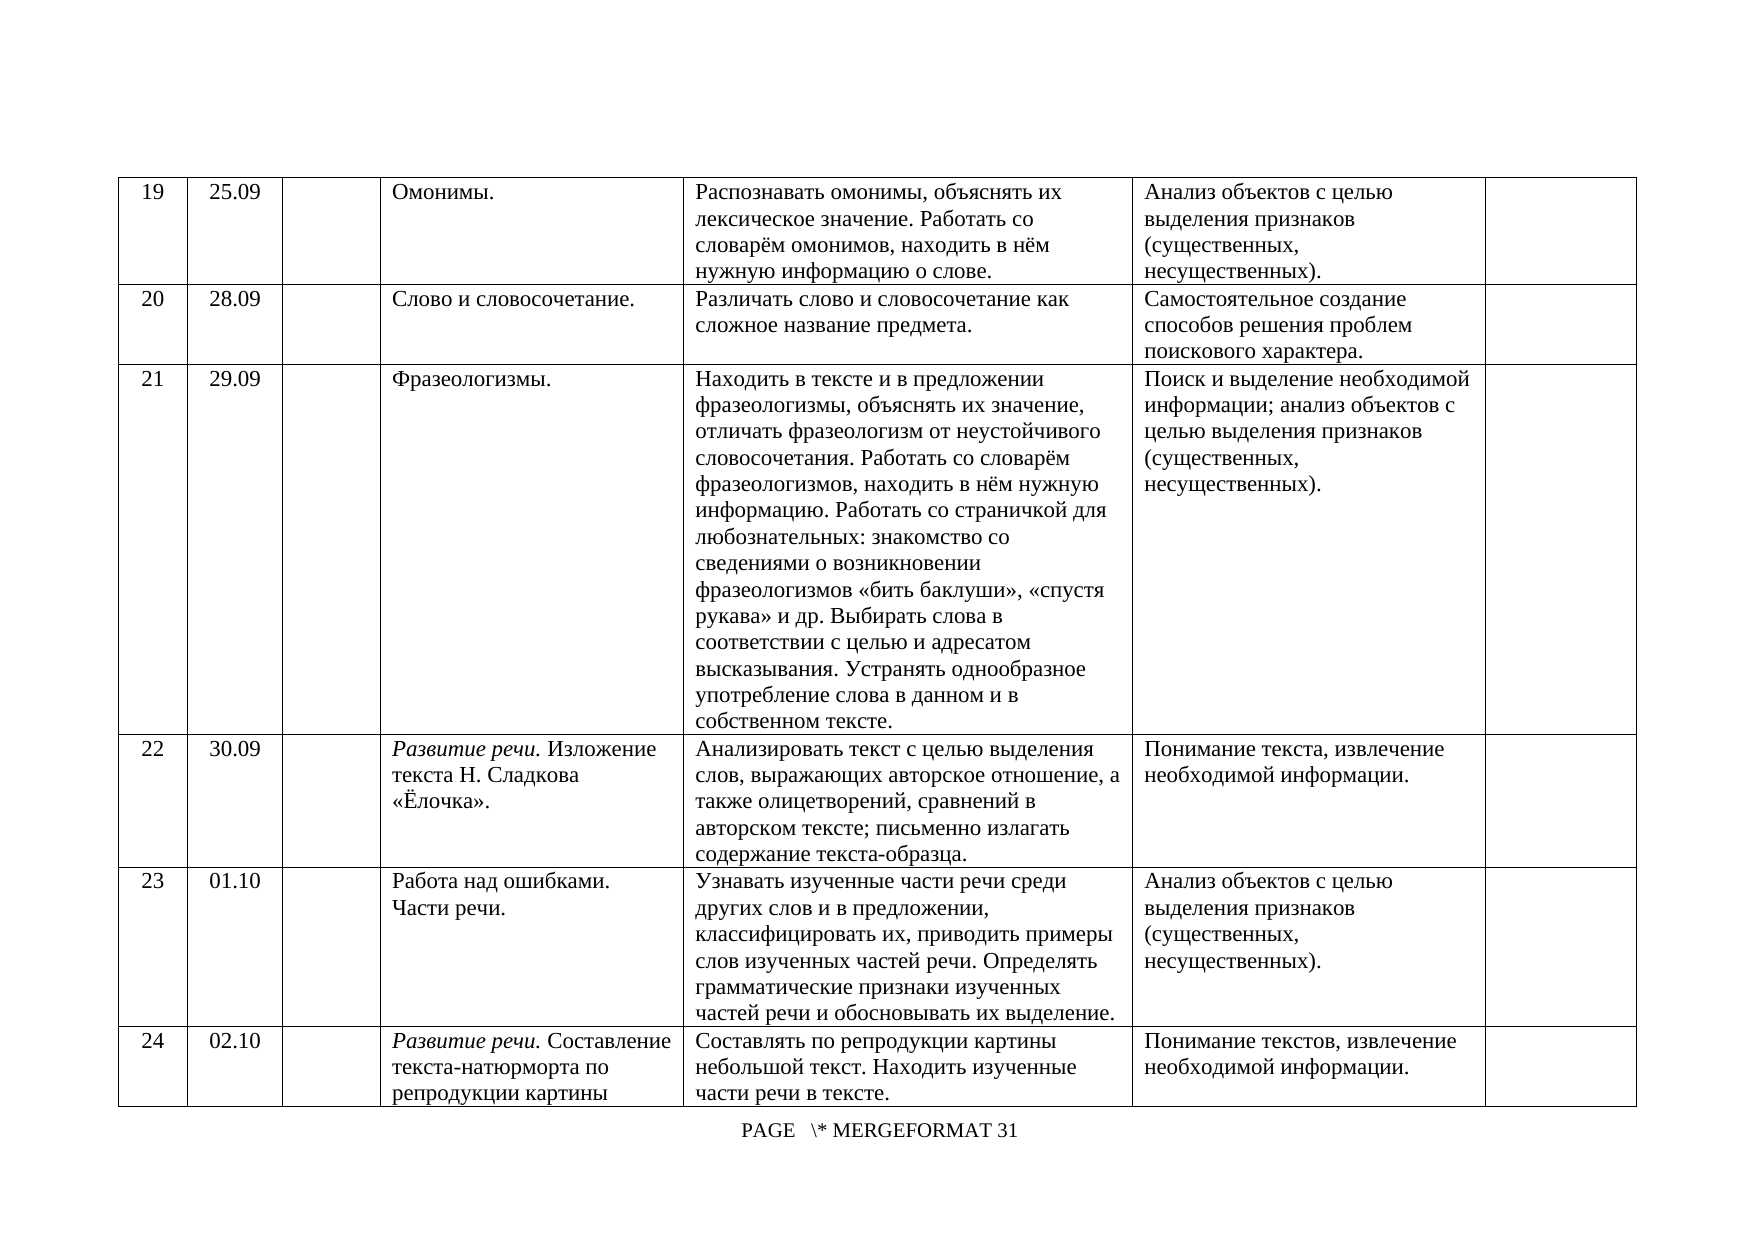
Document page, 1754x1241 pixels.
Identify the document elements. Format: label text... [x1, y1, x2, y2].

table_cell 22 [119, 735, 187, 867]
table_cell 25.09 [188, 178, 282, 284]
table_cell Слово и словосочетание. [381, 285, 683, 364]
table_cell 01.10 [188, 868, 282, 1026]
table_cell [283, 178, 380, 284]
table_cell Поиск и выделение необходимой информации; анализ объектов с целью выделения признаков (существенных, несущественных). [1133, 365, 1485, 734]
table_cell [283, 868, 380, 1026]
table_cell 28.09 [188, 285, 282, 364]
table_cell 02.10 [188, 1027, 282, 1106]
table_cell Анализ объектов с целью выделения признаков (существенных, несущественных). [1133, 868, 1485, 1026]
table_cell [283, 1027, 380, 1106]
table_cell 21 [119, 365, 187, 734]
table_cell [283, 365, 380, 734]
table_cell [1133, 1027, 1485, 1106]
table_cell [1486, 868, 1636, 1026]
table_cell Самостоятельное создание способов решения проблем поискового характера. [1133, 285, 1485, 364]
table_cell [1486, 735, 1636, 867]
table_cell Находить в тексте и в предложении фразеологизмы, объяснять их значение, отличать фразеологизм от неустойчивого словосочетания. Работать со словарём фразеологизмов, находить в нём нужную информацию. Работать со страничкой для любознательных: знакомство со сведениями о возникновении фразеологизмов «бить баклуши», «спустя рукава» и др. Выбирать слова в соответствии с целью и адресатом высказывания. Устранять однообразное употребление слова в данном и в собственном тексте. [684, 365, 1132, 734]
table_cell [1486, 285, 1636, 364]
table_cell 29.09 [188, 365, 282, 734]
table_cell Омонимы. [381, 178, 683, 284]
table_cell Анализировать текст с целью выделения слов, выражающих авторское отношение, а также олицетворений, сравнений в авторском тексте; письменно излагать содержание текста-образца. [684, 735, 1132, 867]
table_cell Различать слово и словосочетание как сложное название предмета. [684, 285, 1132, 364]
table_cell [1486, 1027, 1636, 1106]
table_cell Работа над ошибками. Части речи. [381, 868, 683, 1026]
table_cell Распознавать омонимы, объяснять их лексическое значение. Работать со словарём омонимов, находить в нём нужную информацию о слове. [684, 178, 1132, 284]
table_cell 23 [119, 868, 187, 1026]
table_cell 24 [119, 1027, 187, 1106]
table_cell 30.09 [188, 735, 282, 867]
table_cell [283, 285, 380, 364]
table_cell [1486, 178, 1636, 284]
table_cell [381, 1027, 683, 1106]
table_cell Понимание текста, извлечение необходимой информации. [1133, 735, 1485, 867]
table_cell 20 [119, 285, 187, 364]
table_cell [283, 735, 380, 867]
table_cell Фразеологизмы. [381, 365, 683, 734]
table_cell Развитие речи. Изложение текста Н. Сладкова «Ёлочка». [381, 735, 683, 867]
table_cell 19 [119, 178, 187, 284]
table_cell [684, 1027, 1132, 1106]
table_cell [1486, 365, 1636, 734]
table_cell Анализ объектов с целью выделения признаков (существенных, несущественных). [1133, 178, 1485, 284]
